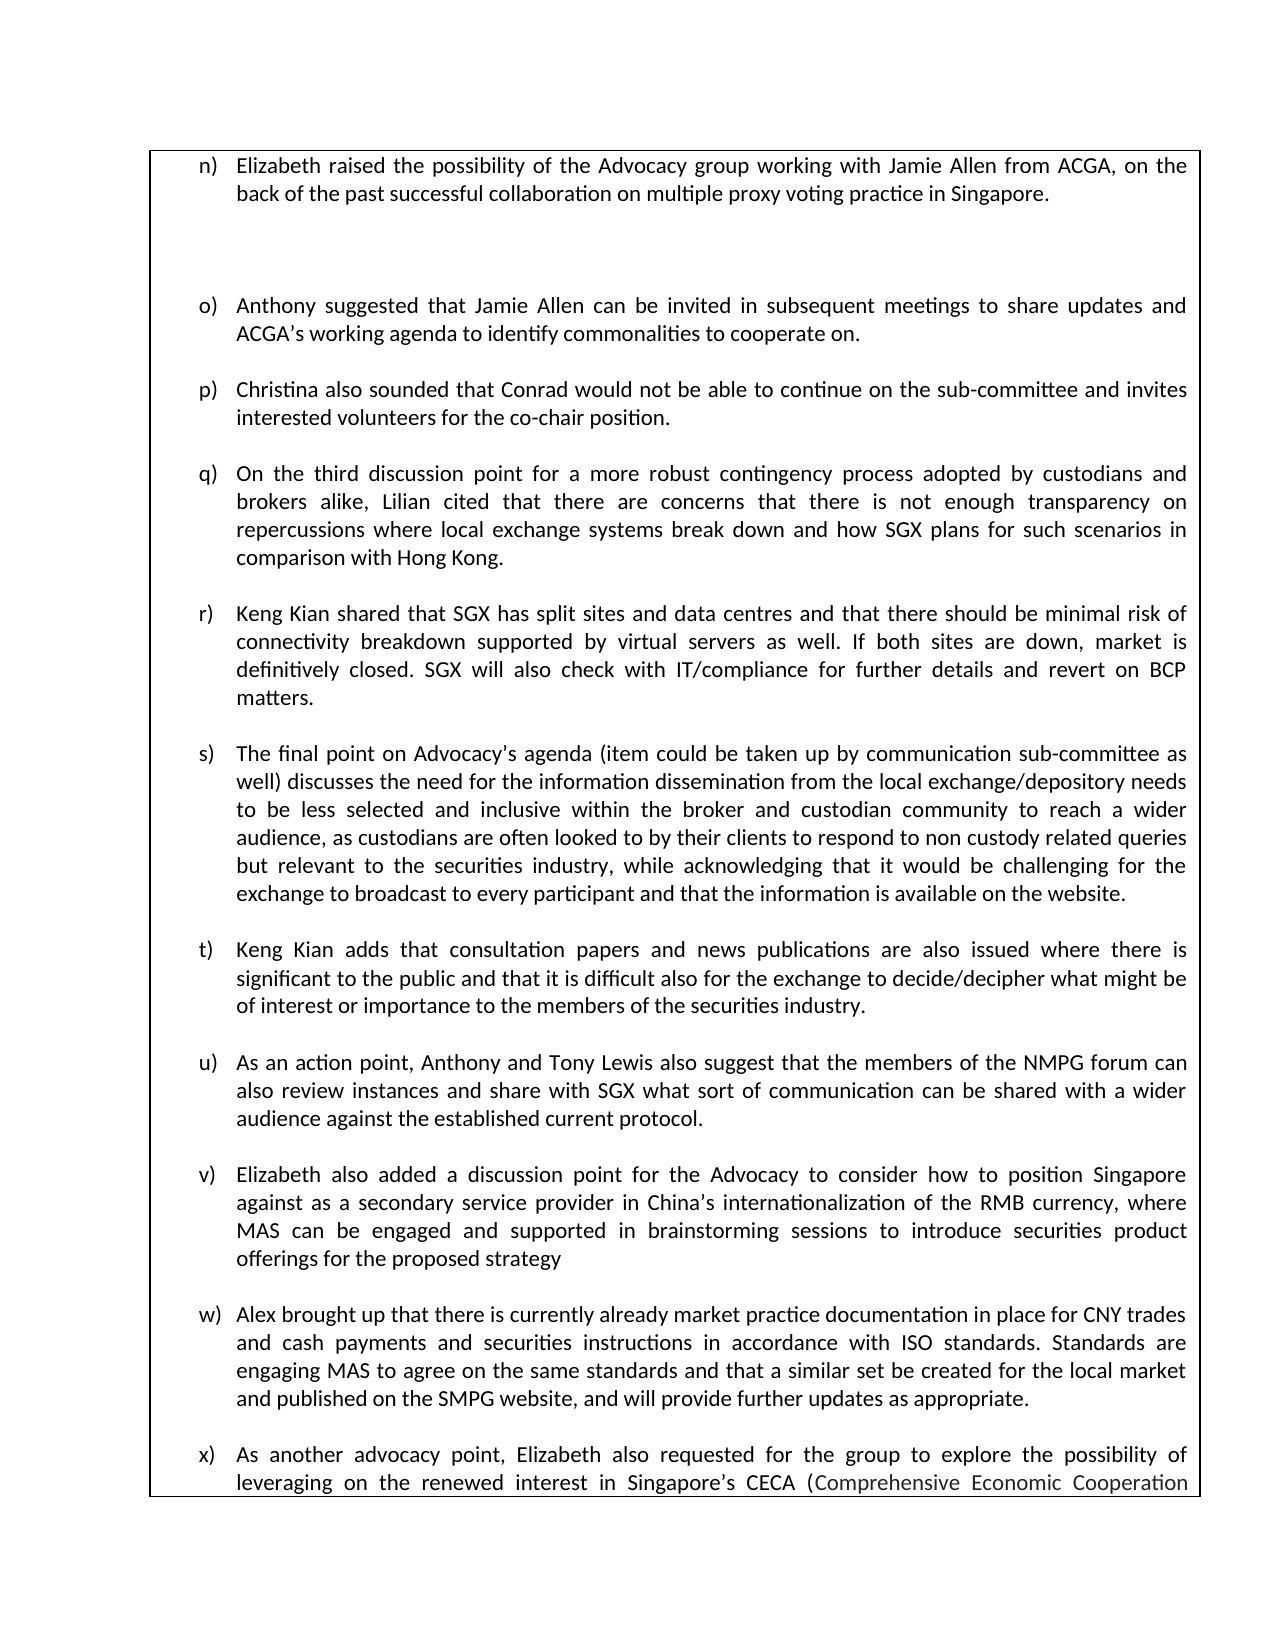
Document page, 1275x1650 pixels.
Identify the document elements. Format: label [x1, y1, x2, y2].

table_cell [151, 151, 1199, 1496]
